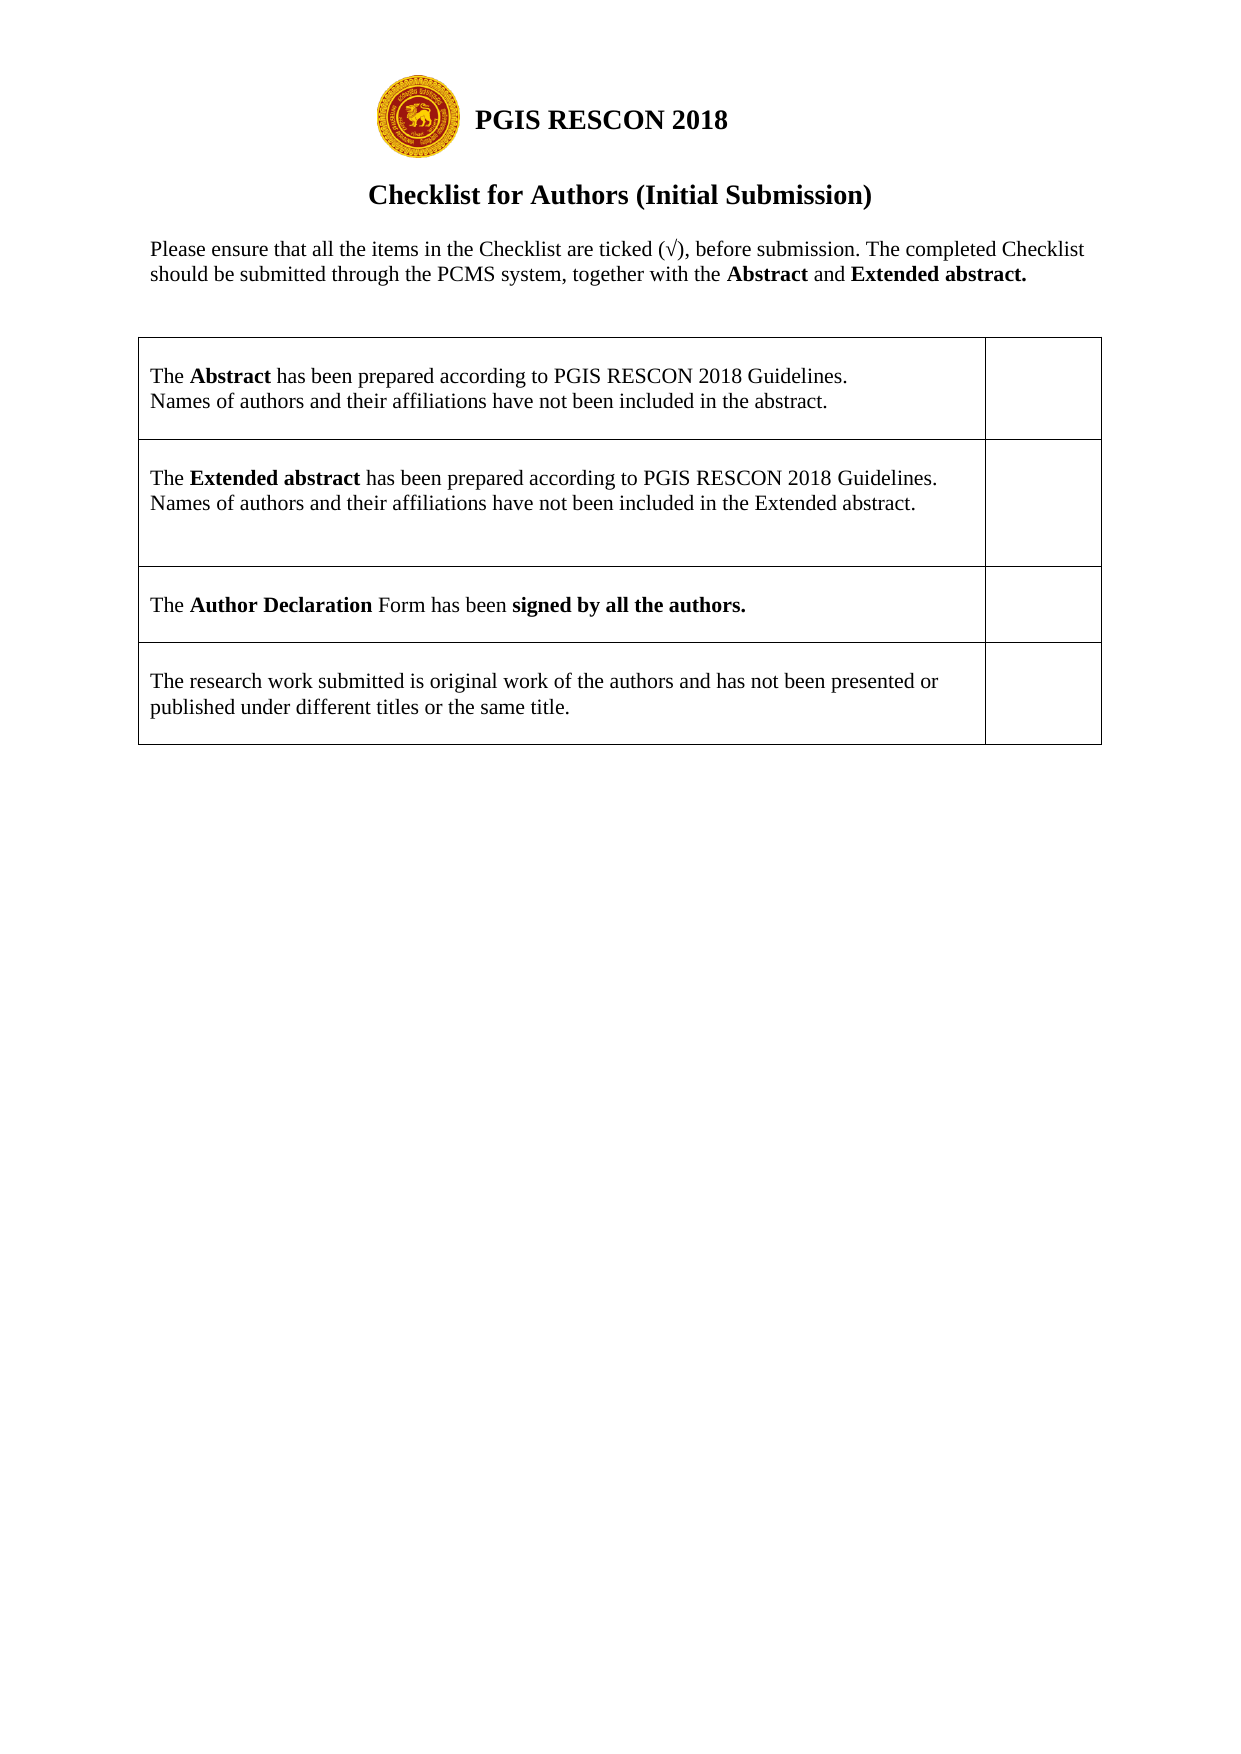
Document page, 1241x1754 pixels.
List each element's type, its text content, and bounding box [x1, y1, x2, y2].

table_header [986, 338, 1101, 438]
table_cell [986, 643, 1101, 744]
picture [377, 75, 460, 158]
table_cell [986, 440, 1101, 566]
table_cell The research work submitted is original work of the authors and has not been presented or published under different titles or the same title. [139, 643, 985, 744]
text Checklist for Authors (Initial Submission) [150, 178, 1090, 211]
table_header The Abstract has been prepared according to PGIS RESCON 2018 Guidelines. Names of authors and their affiliations have not been included in the abstract. [139, 338, 985, 438]
table_cell The Extended abstract has been prepared according to PGIS RESCON 2018 Guidelines. Names of authors and their affiliations have not been included in the Extended abstract. [139, 440, 985, 566]
table_cell The Author Declaration Form has been signed by all the authors. [139, 567, 985, 642]
text Please ensure that all the items in the Checklist are ticked (√), before submission. The completed Checklist should be submitted through the PCMS system, together with the Abstract and Extended abstract. [150, 236, 1090, 286]
text PGIS RESCON 2018 [475, 103, 1090, 136]
table_cell [986, 567, 1101, 642]
